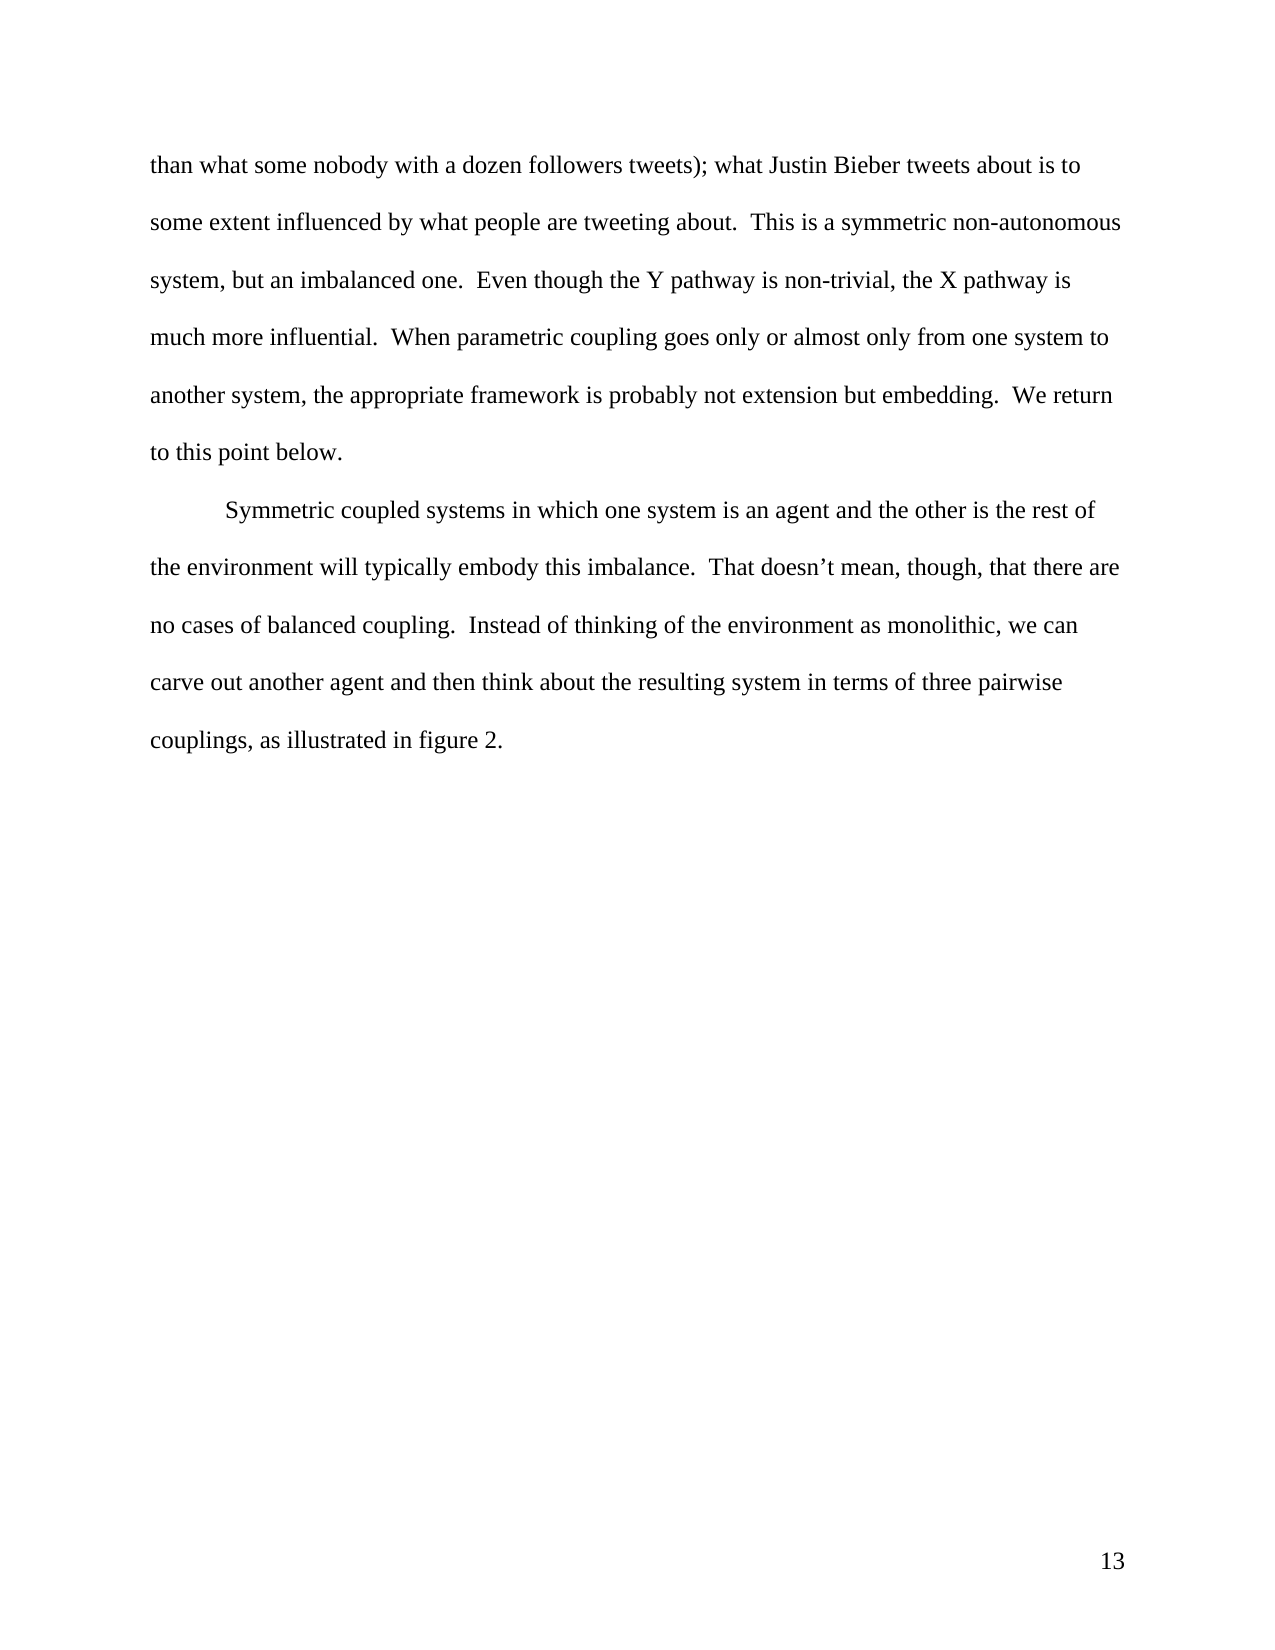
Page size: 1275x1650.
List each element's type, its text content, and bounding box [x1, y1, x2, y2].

text Symmetric coupled systems in which one system is an agent and the other is the rest of the environment will typically embody this imbalance. That doesn’t mean, though, that there are no cases of balanced coupling. Instead of thinking of the environment as monolithic, we can carve out another agent and then think about the resulting system in terms of three pairwise couplings, as illustrated in figure 2. [150, 495, 1125, 754]
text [150, 150, 1125, 466]
